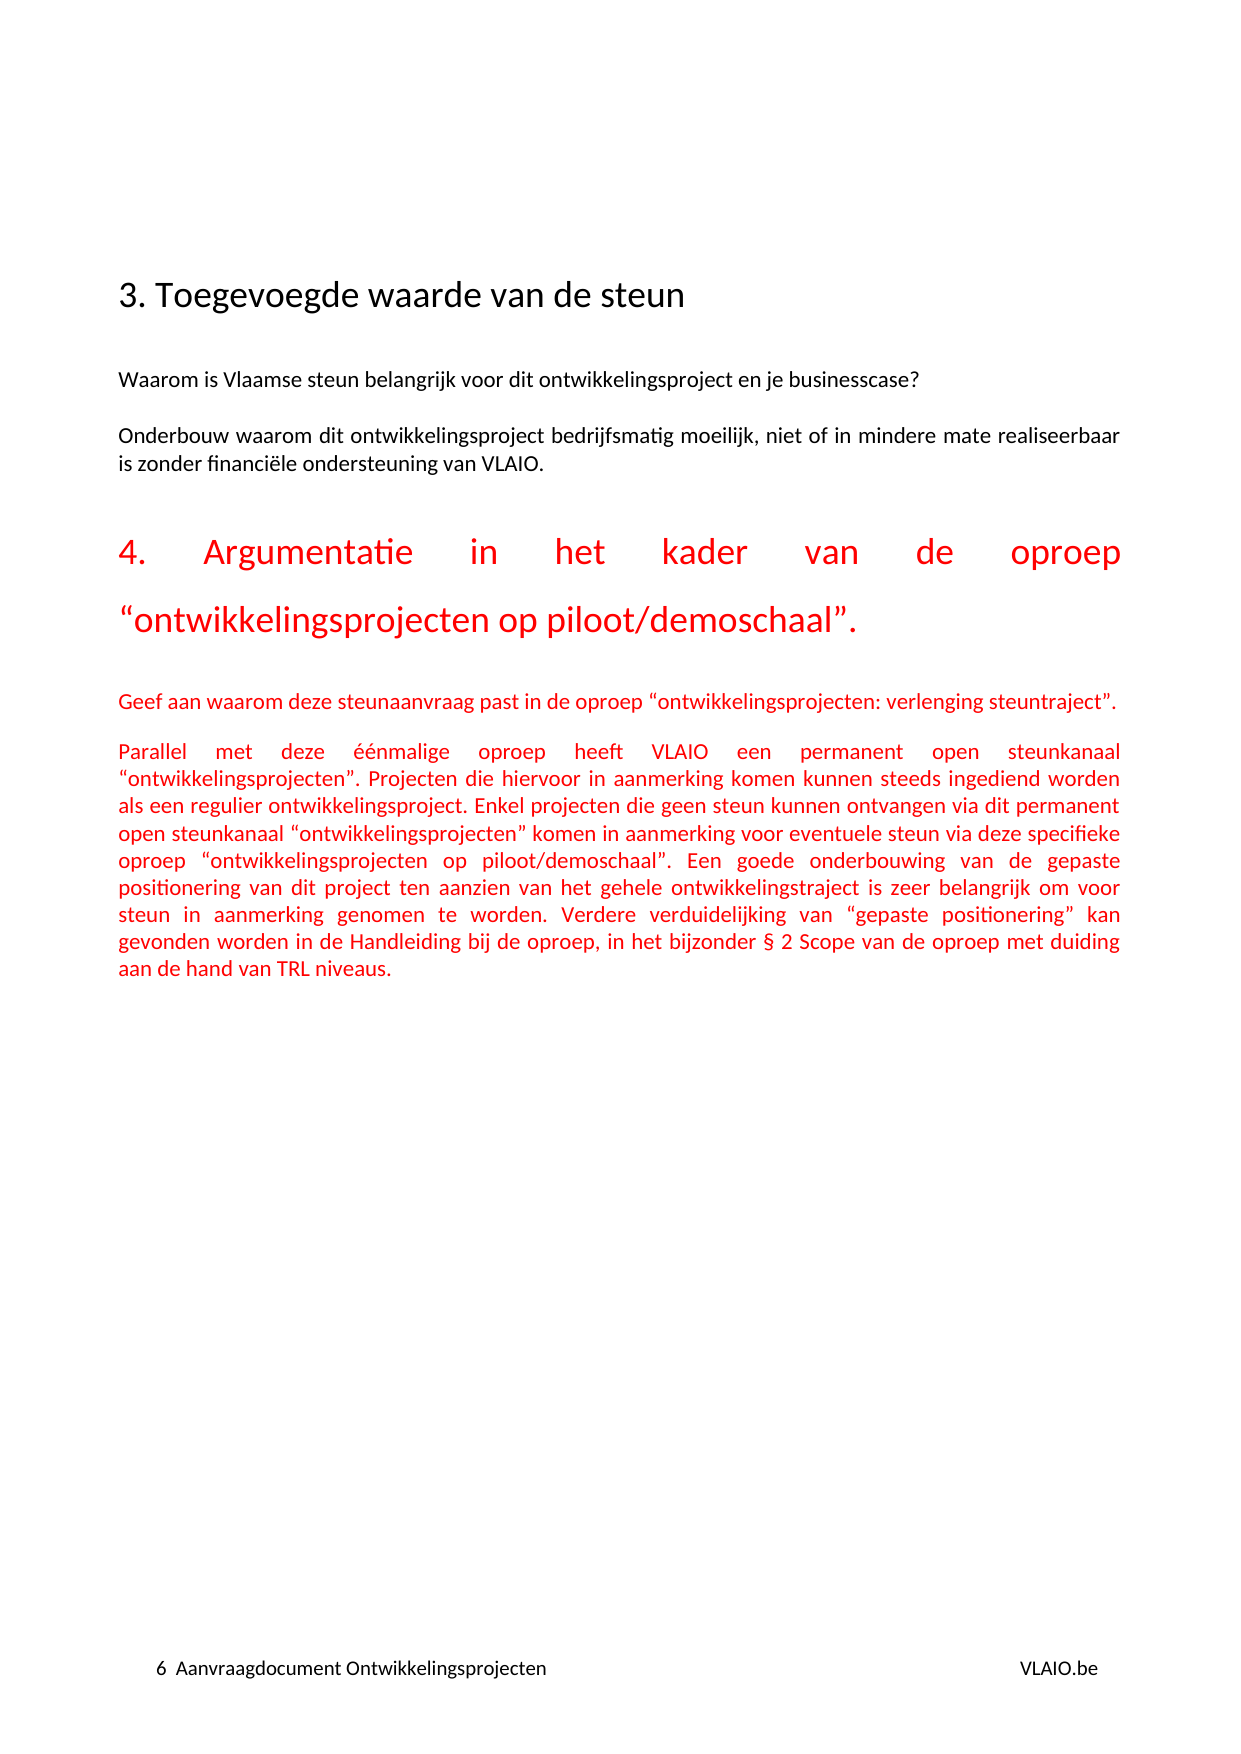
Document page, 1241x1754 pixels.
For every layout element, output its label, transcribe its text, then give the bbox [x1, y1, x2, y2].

text Onderbouw waarom dit ontwikkelingsproject bedrijfsmatig moeilijk, niet of in mindere mate realiseerbaar is zonder financiële ondersteuning van VLAIO. [118, 421, 1122, 477]
text Waarom is Vlaamse steun belangrijk voor dit ontwikkelingsproject en je businesscase? [118, 365, 1122, 393]
text 4. Argumentatie in het kader van de oproep “ontwikkelingsprojecten op piloot/demoschaal”. [118, 528, 1122, 642]
text Geef aan waarom deze steunaanvraag past in de oproep “ontwikkelingsprojecten: verlenging steuntraject”. [118, 688, 1122, 715]
text Parallel met deze éénmalige oproep heeft VLAIO een permanent open steunkanaal “ontwikkelingsprojecten”. Projecten die hiervoor in aanmerking komen kunnen steeds ingediend worden als een regulier ontwikkelingsproject. Enkel projecten die geen steun kunnen ontvangen via dit permanent open steunkanaal “ontwikkelingsprojecten” komen in aanmerking voor eventuele steun via deze specifieke oproep “ontwikkelingsprojecten op piloot/demoschaal”. Een goede onderbouwing van de gepaste positionering van dit project ten aanzien van het gehele ontwikkelingstraject is zeer belangrijk om voor steun in aanmerking genomen te worden. Verdere verduidelijking van “gepaste positionering” kan gevonden worden in de Handleiding bij de oproep, in het bijzonder § 2 Scope van de oproep met duiding aan de hand van TRL niveaus. [118, 738, 1122, 982]
subtitle 3. Toegevoegde waarde van de steun [118, 286, 1122, 313]
